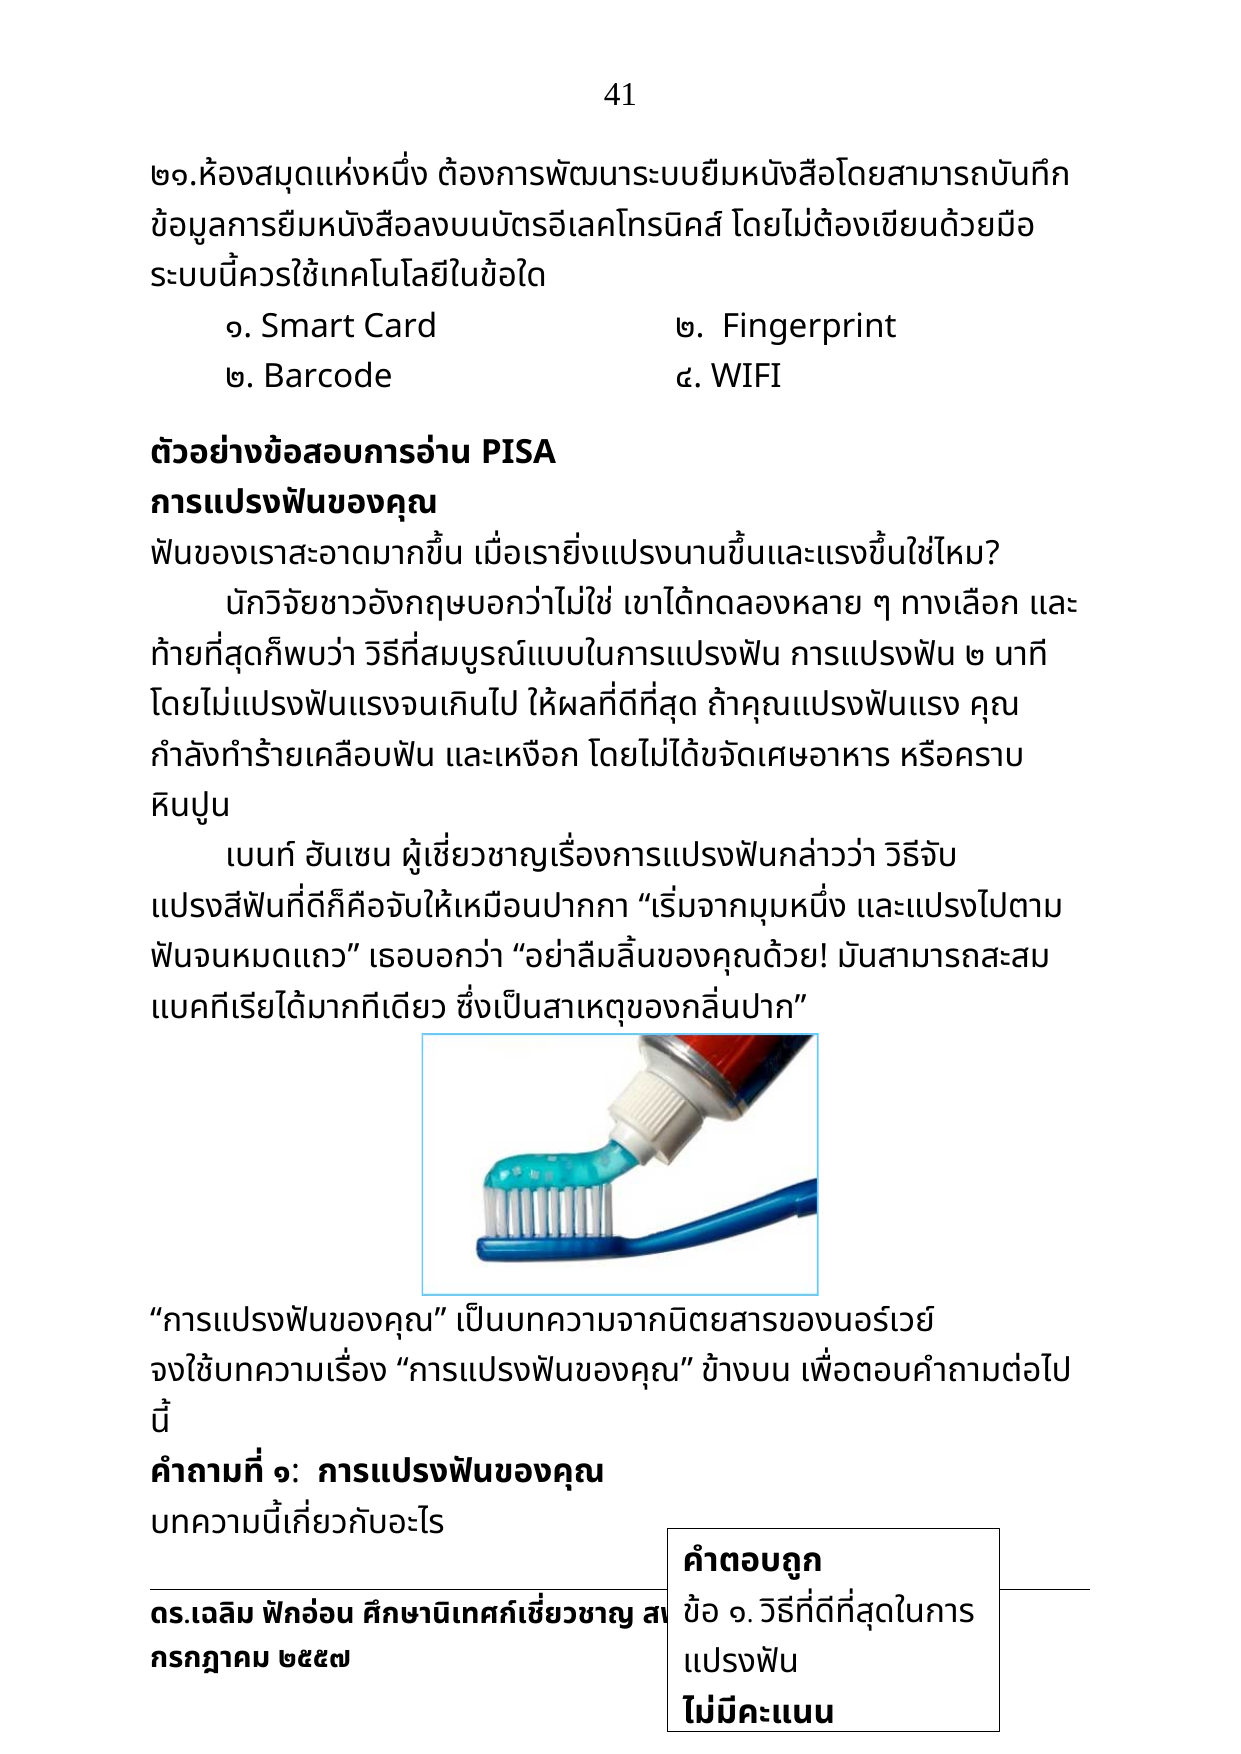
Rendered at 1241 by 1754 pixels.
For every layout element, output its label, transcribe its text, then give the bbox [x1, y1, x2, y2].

text นักวิจัยชาวอังกฤษบอกว่าไม่ใช่ เขาได้ทดลองหลาย ๆ ทางเลือก และท้ายที่สุดก็พบว่า วิธีที่สมบูรณ์แบบในการแปรงฟัน การแปรงฟัน ๒ นาที โดยไม่แปรงฟันแรงจนเกินไป ให้ผลที่ดีที่สุด ถ้าคุณแปรงฟันแรง คุณกำลังทำร้ายเคลือบฟัน และเหงือก โดยไม่ได้ขจัดเศษอาหาร หรือคราบหินปูน [150, 579, 1090, 831]
text ๒. Barcode ๔. WIFI [150, 352, 1090, 403]
text คำถามที่ ๑: การแปรงฟันของคุณ [150, 1447, 1090, 1498]
text ตัวอย่างข้อสอบการอ่าน PISA [150, 428, 1090, 478]
text ๑. Smart Card ๒. Fingerprint [150, 301, 1090, 352]
text การแปรงฟันของคุณ [150, 478, 1090, 529]
text “การแปรงฟันของคุณ” เป็นบทความจากนิตยสารของนอร์เวย์ [150, 1296, 1090, 1346]
text เบนท์ ฮันเซน ผู้เชี่ยวชาญเรื่องการแปรงฟันกล่าวว่า วิธีจับแปรงสีฟันที่ดีก็คือจับให้เหมือนปากกา “เริ่มจากมุมหนึ่ง และแปรงไปตามฟันจนหมดแถว” เธอบอกว่า “อย่าลืมลิ้นของคุณด้วย! มันสามารถสะสมแบคทีเรียได้มากทีเดียว ซึ่งเป็นสาเหตุของกลิ่นปาก” [150, 831, 1090, 1033]
text ฟันของเราสะอาดมากขึ้น เมื่อเรายิ่งแปรงนานขึ้นและแรงขึ้นใช่ไหม? [150, 529, 1090, 579]
text บทความนี้เกี่ยวกับอะไร [150, 1498, 1090, 1548]
text จงใช้บทความเรื่อง “การแปรงฟันของคุณ” ข้างบน เพื่อตอบคำถามต่อไปนี้ [150, 1346, 1090, 1447]
picture [421, 1033, 819, 1296]
text ๒๑.ห้องสมุดแห่งหนึ่ง ต้องการพัฒนาระบบยืมหนังสือโดยสามารถบันทึกข้อมูลการยืมหนังสือลงบนบัตรอีเลคโทรนิคส์ โดยไม่ต้องเขียนด้วยมือ ระบบนี้ควรใช้เทคโนโลยีในข้อใด [150, 150, 1090, 301]
